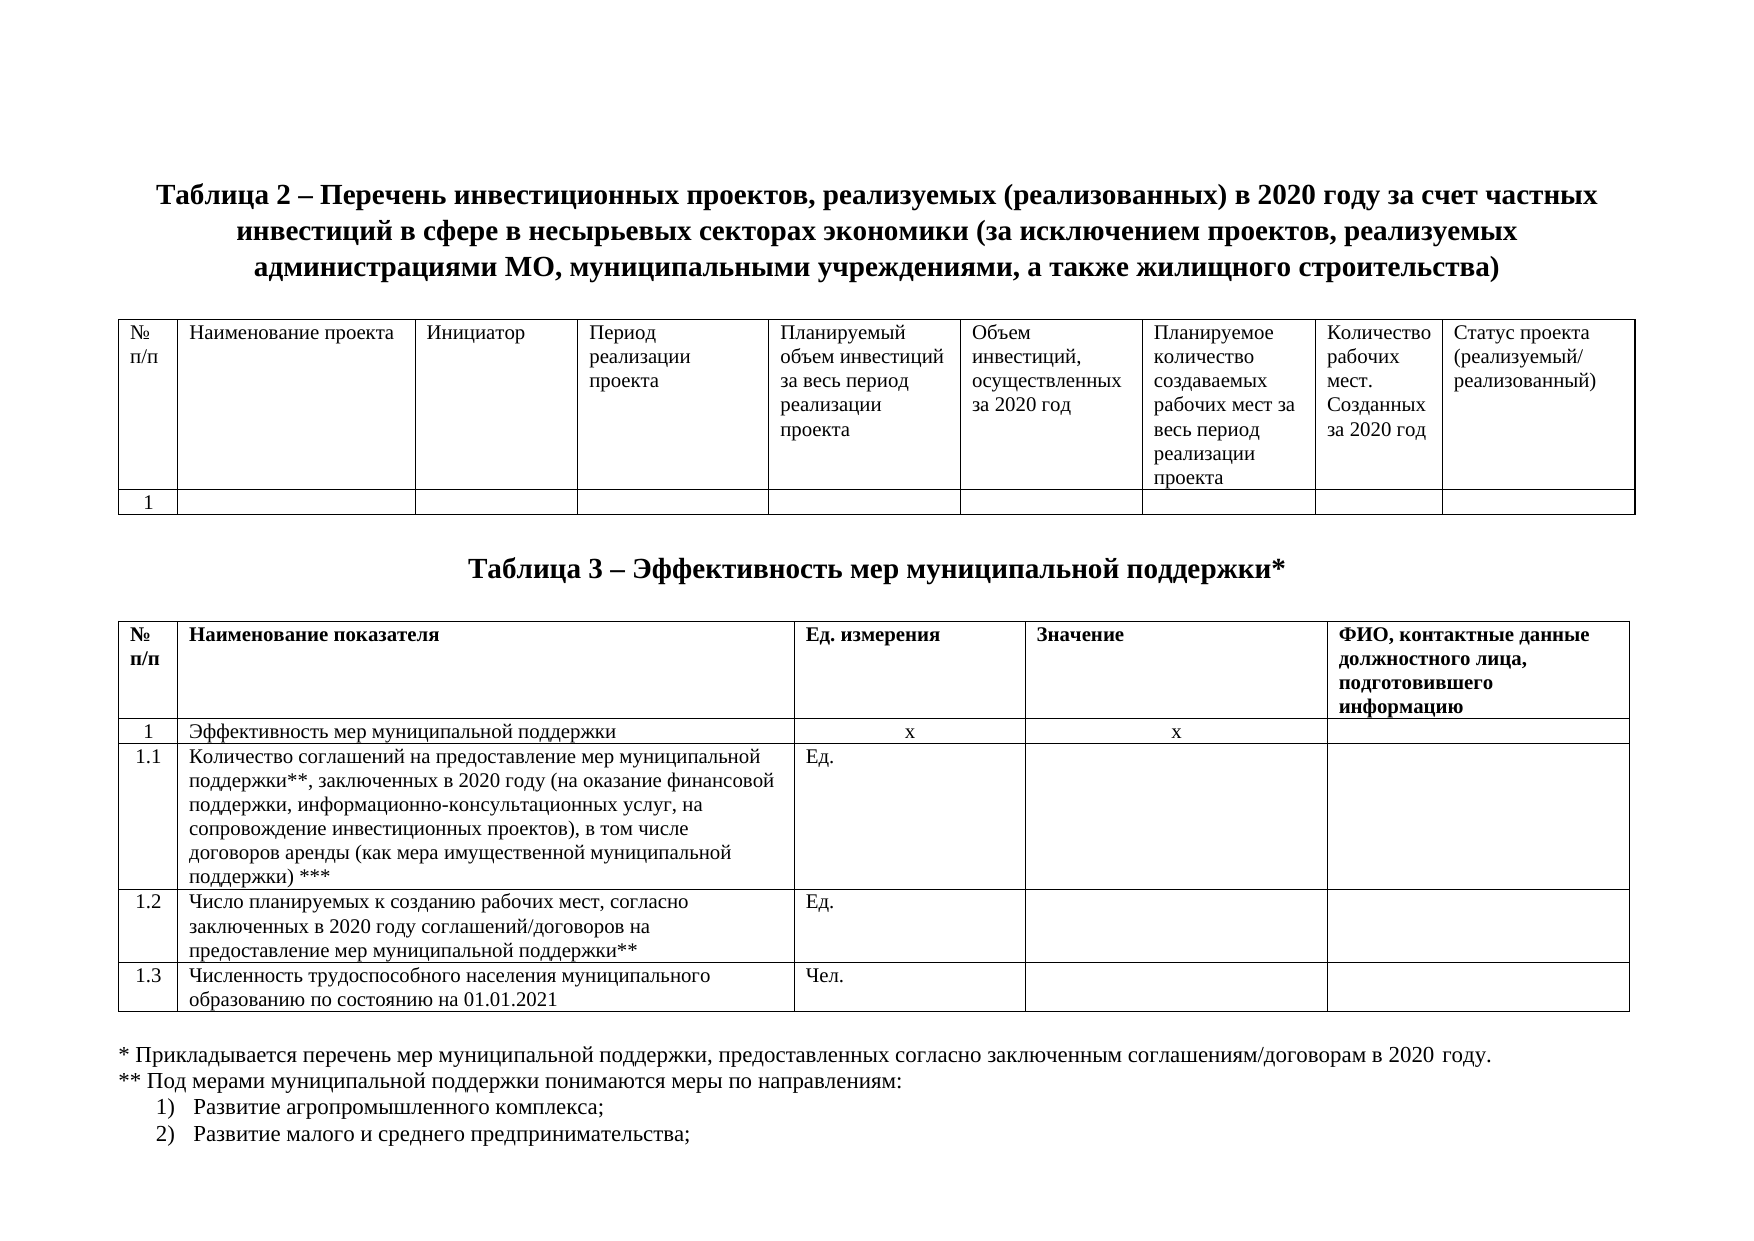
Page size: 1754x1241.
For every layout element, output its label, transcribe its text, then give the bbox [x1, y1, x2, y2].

table_cell [178, 490, 415, 514]
table_header Планируемое количество создаваемых рабочих мест за весь период реализации проекта [1143, 320, 1315, 489]
table_header ФИО, контактные данные должностного лица, подготовившего информацию [1328, 622, 1629, 718]
text * Прикладывается перечень мер муниципальной поддержки, предоставленных согласно заключенным соглашениям/договорам в 2020 году. [118, 1041, 1636, 1067]
table_cell [1328, 719, 1629, 743]
list Развитие агропромышленного комплекса; [156, 1093, 1636, 1120]
table_cell [769, 490, 960, 514]
table_cell [578, 490, 768, 514]
table_header Наименование проекта [178, 320, 415, 489]
table_cell х [1026, 719, 1327, 743]
table_cell Количество соглашений на предоставление мер муниципальной поддержки**, заключенных в 2020 году (на оказание финансовой поддержки, информационно-консультационных услуг, на сопровождение инвестиционных проектов), в том числе договоров аренды (как мера имущественной муниципальной поддержки) *** [178, 744, 794, 888]
table_cell [1316, 490, 1442, 514]
table_header Ед. измерения [795, 622, 1025, 718]
table_cell [416, 490, 577, 514]
text ** Под мерами муниципальной поддержки понимаются меры по направлениям: [118, 1067, 1636, 1093]
table_cell Число планируемых к созданию рабочих мест, согласно заключенных в 2020 году соглашений/договоров на предоставление мер муниципальной поддержки** [178, 890, 794, 962]
table_header Наименование показателя [178, 622, 794, 718]
text Таблица 3 – Эффективность мер муниципальной поддержки* [118, 551, 1636, 584]
table_header Количество рабочих мест. Созданных за 2020 год [1316, 320, 1442, 489]
table_cell [1443, 490, 1634, 514]
table_cell 1.1 [119, 744, 177, 888]
table_cell Эффективность мер муниципальной поддержки [178, 719, 794, 743]
table_header Инициатор [416, 320, 577, 489]
table_header Объем инвестиций, осуществленных за 2020 год [961, 320, 1142, 489]
table_cell Чел. [795, 963, 1025, 1011]
table_cell [1143, 490, 1315, 514]
table_cell 1.2 [119, 890, 177, 962]
table_header № п/п [119, 320, 177, 489]
table_cell 1 [119, 719, 177, 743]
table_cell [1328, 890, 1629, 962]
table_cell [1328, 963, 1629, 1011]
table_cell [1026, 963, 1327, 1011]
table_cell Численность трудоспособного населения муниципального образованию по состоянию на 01.01.2021 [178, 963, 794, 1011]
table_cell х [795, 719, 1025, 743]
table_header № п/п [119, 622, 177, 718]
table_cell 1 [119, 490, 177, 514]
table_cell 1.3 [119, 963, 177, 1011]
text Таблица 2 – Перечень инвестиционных проектов, реализуемых (реализованных) в 2020 году за счет частных инвестиций в сфере в несырьевых секторах экономики (за исключением проектов, реализуемых администрациями МО, муниципальными учреждениями, а также жилищного строительства) [118, 177, 1636, 283]
table_header Планируемый объем инвестиций за весь период реализации проекта [769, 320, 960, 489]
table_cell [961, 490, 1142, 514]
table_header Статус проекта (реализуемый/ реализованный) [1443, 320, 1634, 489]
list Развитие малого и среднего предпринимательства; [156, 1120, 1636, 1146]
table_cell [1026, 890, 1327, 962]
table_cell Ед. [795, 744, 1025, 888]
table_cell [1026, 744, 1327, 888]
table_header Период реализации проекта [578, 320, 768, 489]
table_cell Ед. [795, 890, 1025, 962]
table_header Значение [1026, 622, 1327, 718]
table_cell [1328, 744, 1629, 888]
